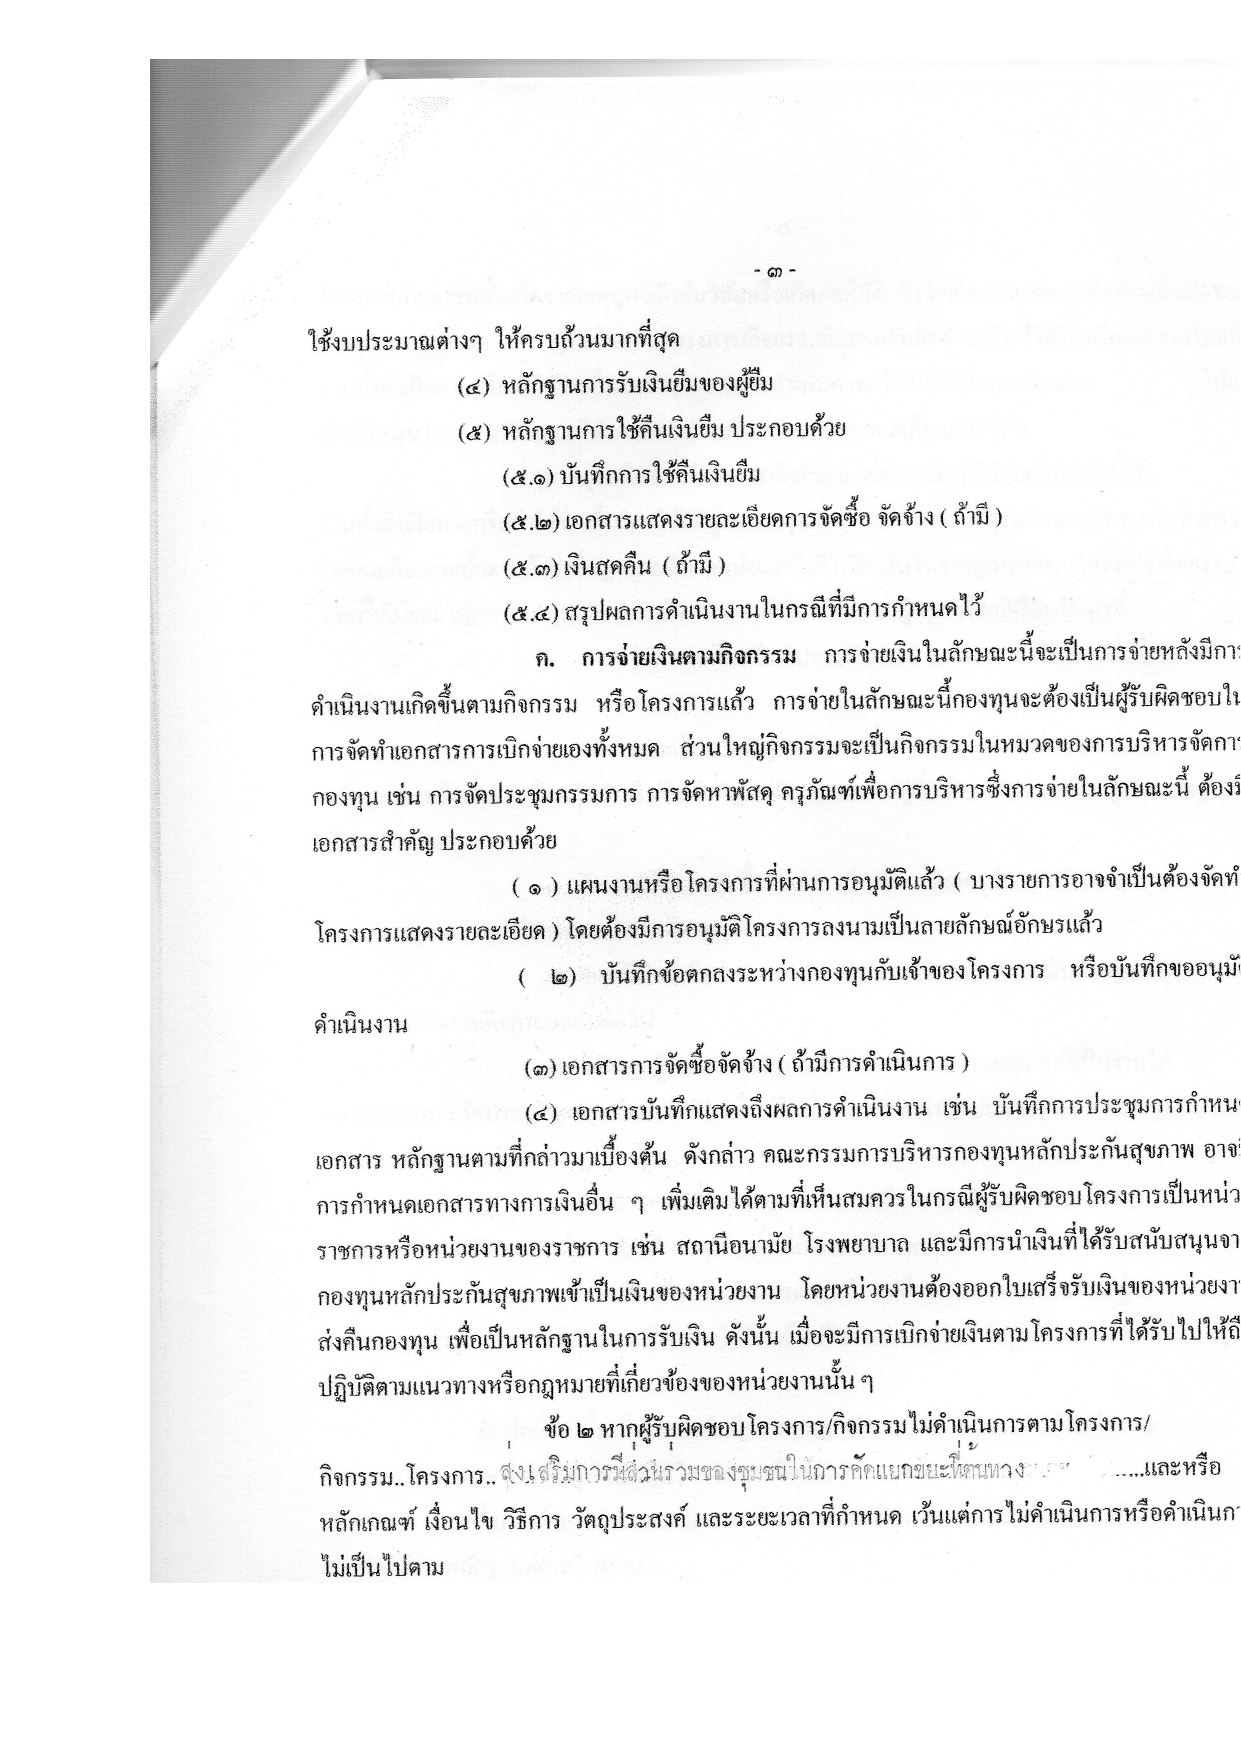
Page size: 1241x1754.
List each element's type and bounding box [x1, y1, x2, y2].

picture [150, 59, 1241, 1583]
